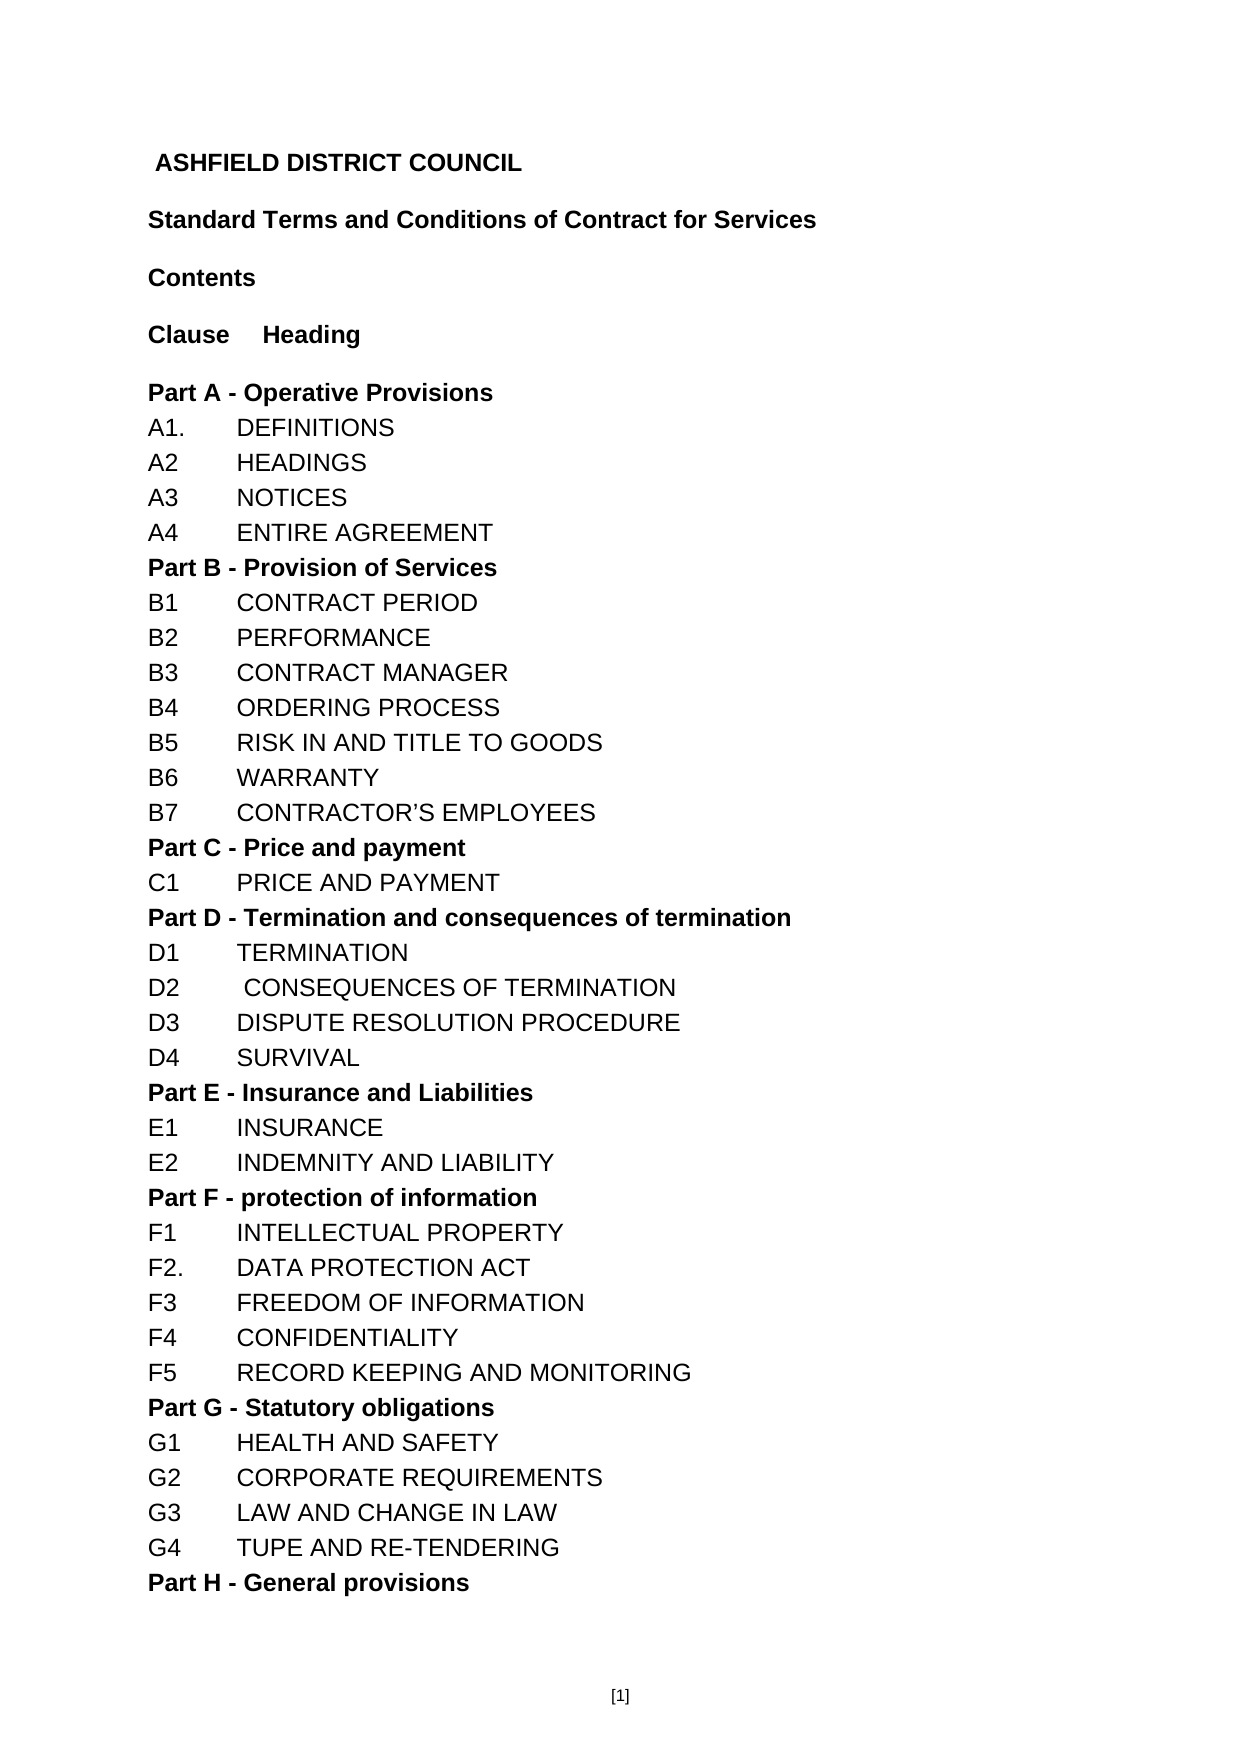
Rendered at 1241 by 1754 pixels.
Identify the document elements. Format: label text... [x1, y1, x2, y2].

text Part G - Statutory obligations [148, 1393, 1004, 1421]
text Clause Heading [148, 320, 1092, 349]
text E1 Insurance [148, 1113, 1004, 1141]
text A1. Definitions [148, 413, 1004, 441]
text E2 Indemnity and liability [148, 1148, 1004, 1176]
title Ashfield District Council [148, 148, 1092, 176]
text Part D - Termination and consequences of termination [148, 903, 1004, 931]
text B6 Warranty [148, 763, 1004, 791]
text F2. Data Protection Act [148, 1253, 1004, 1281]
text A4 Entire agreement [148, 518, 1004, 546]
text G4 TUPE and re-tendering [148, 1533, 1004, 1561]
text F5 Record keeping and monitoring [148, 1358, 1004, 1386]
title Standard Terms and Conditions of Contract for Services [148, 205, 1092, 234]
text D1 Termination [148, 938, 1004, 966]
text F1 Intellectual property [148, 1218, 1004, 1246]
text B3 Contract Manager [148, 658, 1004, 686]
text Part A - Operative Provisions [148, 378, 1004, 406]
text C1 Price and payment [148, 868, 1004, 896]
text G1 Health and safety [148, 1428, 1004, 1456]
text B2 Performance [148, 623, 1004, 651]
text Part H - General provisions [148, 1568, 1004, 1596]
text Part B - Provision of Services [148, 553, 1004, 581]
text F4 Confidentiality [148, 1323, 1004, 1351]
text G2 Corporate requirements [148, 1463, 1004, 1491]
text D4 Survival [148, 1043, 1004, 1071]
text B5 Risk in and title to goods [148, 728, 1004, 756]
text Part F - protection of information [148, 1183, 1004, 1211]
text A2 Headings [148, 448, 1004, 476]
text B4 Ordering process [148, 693, 1004, 721]
text F3 Freedom of Information [148, 1288, 1004, 1316]
text D2 Consequences of termination [148, 973, 1004, 1001]
text Part C - Price and payment [148, 833, 1004, 861]
text B1 Contract Period [148, 588, 1004, 616]
text G3 Law and Change in Law [148, 1498, 1004, 1526]
text B7 Contractor’s Employees [148, 798, 1004, 826]
text Part E - Insurance and Liabilities [148, 1078, 1004, 1106]
text D3 Dispute resolution procedure [148, 1008, 1004, 1036]
text Contents [148, 263, 1092, 291]
text A3 Notices [148, 483, 1004, 511]
